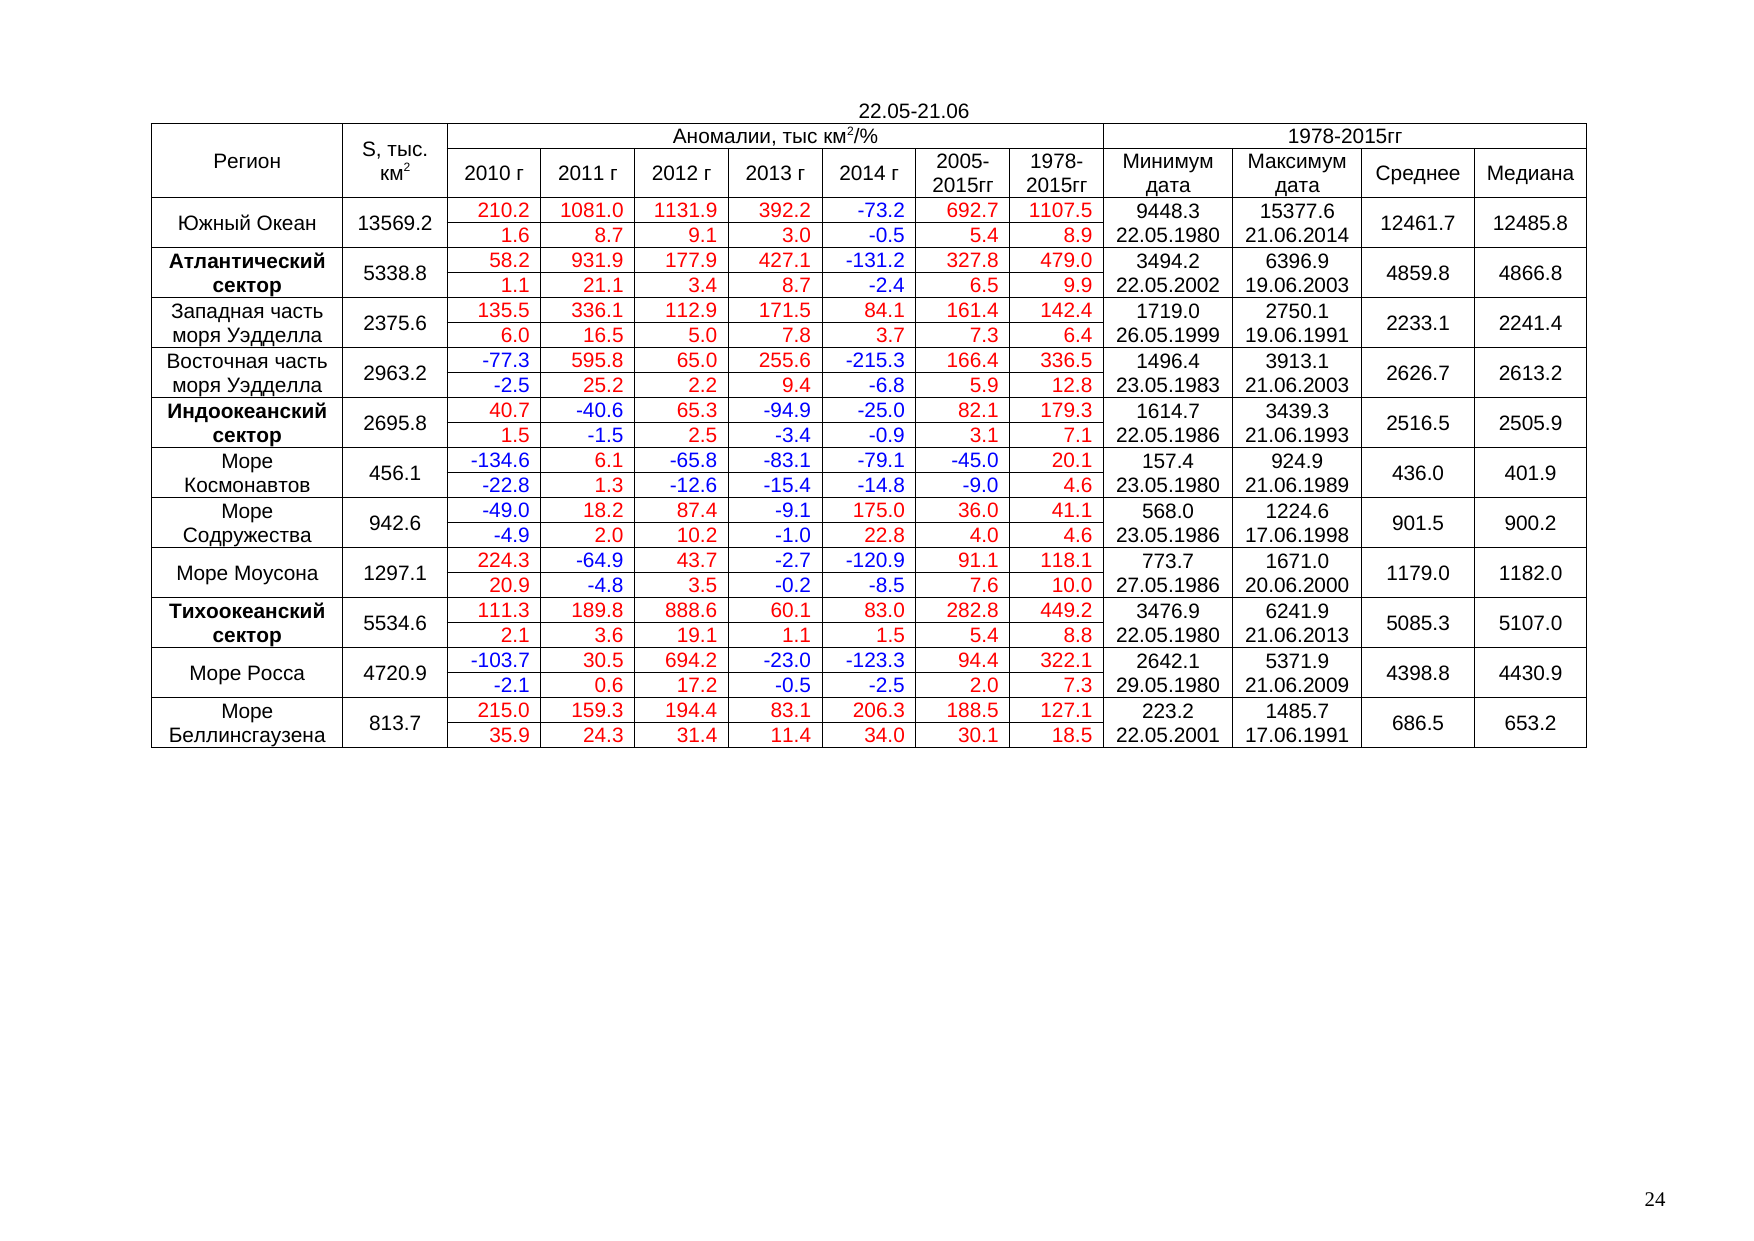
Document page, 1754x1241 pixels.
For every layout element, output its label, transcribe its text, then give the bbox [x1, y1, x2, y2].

table_cell 694.2 [635, 648, 728, 672]
table_cell 595.8 [541, 348, 634, 372]
table_cell 12.8 [1010, 373, 1103, 397]
table_cell Максимум дата [1233, 149, 1361, 197]
table_cell 7.3 [916, 323, 1009, 347]
table_cell -94.9 [729, 398, 822, 422]
table_cell 692.7 [916, 198, 1009, 222]
table_cell 4.6 [1010, 523, 1103, 547]
table_cell 41.1 [1010, 498, 1103, 522]
table_cell 118.1 [1010, 548, 1103, 572]
table_cell 1.3 [541, 473, 634, 497]
table_cell -0.2 [729, 573, 822, 597]
table_cell Море Беллинсгаузена [152, 698, 342, 747]
table_cell 166.4 [916, 348, 1009, 372]
table_cell 3.1 [916, 423, 1009, 447]
table_cell 60.1 [729, 598, 822, 622]
table_cell 2014 г [823, 149, 915, 197]
table_cell 5338.8 [343, 248, 447, 297]
table_cell 1297.1 [343, 548, 447, 597]
table_cell -2.7 [729, 548, 822, 572]
table_cell 83.0 [823, 598, 915, 622]
table_cell Тихоокеанский сектор [152, 598, 342, 647]
table_cell 773.7 27.05.1986 [1104, 548, 1232, 597]
table_cell 1.1 [729, 623, 822, 647]
table_cell 58.2 [448, 248, 540, 272]
table_cell 179.3 [1010, 398, 1103, 422]
table_cell 189.8 [541, 598, 634, 622]
table_cell 1.1 [448, 273, 540, 297]
table_cell 6.0 [448, 323, 540, 347]
table_cell 1485.7 17.06.1991 [1233, 698, 1361, 747]
table_cell -8.5 [823, 573, 915, 597]
table_cell -12.6 [635, 473, 728, 497]
table_cell 8.7 [541, 223, 634, 247]
table_cell 0.6 [541, 673, 634, 697]
table_cell 24.3 [541, 723, 634, 747]
table_cell 159.3 [541, 698, 634, 722]
table_cell 157.4 23.05.1980 [1104, 448, 1232, 497]
table_cell 7.6 [916, 573, 1009, 597]
table_cell 25.2 [541, 373, 634, 397]
table_cell 16.5 [541, 323, 634, 347]
table_cell 568.0 23.05.1986 [1104, 498, 1232, 547]
table_cell Восточная часть моря Уэдделла [152, 348, 342, 397]
table_cell 1.5 [448, 423, 540, 447]
table_cell -0.5 [729, 673, 822, 697]
table_cell 4866.8 [1475, 248, 1586, 297]
table_cell 175.0 [823, 498, 915, 522]
table_cell 11.4 [729, 723, 822, 747]
table_header S, тыс. км2 [343, 124, 447, 197]
table_cell 5.0 [635, 323, 728, 347]
table_cell 7.8 [729, 323, 822, 347]
table_cell 111.3 [448, 598, 540, 622]
table_cell 21.1 [541, 273, 634, 297]
table_cell -40.6 [541, 398, 634, 422]
table_cell 2005-2015гг [916, 149, 1009, 197]
table_cell 161.4 [916, 298, 1009, 322]
table_cell 2642.1 29.05.1980 [1104, 648, 1232, 697]
table_cell 427.1 [729, 248, 822, 272]
table_cell 456.1 [343, 448, 447, 497]
table_cell Среднее [1362, 149, 1474, 197]
table_cell 30.1 [916, 723, 1009, 747]
table_cell 901.5 [1362, 498, 1474, 547]
table_cell Атлантический сектор [152, 248, 342, 297]
table_cell 17.2 [635, 673, 728, 697]
table_cell 15377.6 21.06.2014 [1233, 198, 1361, 247]
table_cell 2516.5 [1362, 398, 1474, 447]
table_cell 336.5 [1010, 348, 1103, 372]
table_cell 83.1 [729, 698, 822, 722]
table_cell 210.2 [448, 198, 540, 222]
table_cell 4859.8 [1362, 248, 1474, 297]
table_cell 1224.6 17.06.1998 [1233, 498, 1361, 547]
table_cell 91.1 [916, 548, 1009, 572]
table_cell -1.5 [541, 423, 634, 447]
table_cell -120.9 [823, 548, 915, 572]
table_cell 5534.6 [343, 598, 447, 647]
table_header 1978-2015гг [1104, 124, 1586, 148]
table_cell 401.9 [1475, 448, 1586, 497]
table_cell -9.0 [916, 473, 1009, 497]
table_cell -131.2 [823, 248, 915, 272]
table_cell 2.2 [635, 373, 728, 397]
table_cell 2012 г [635, 149, 728, 197]
table_cell 4430.9 [1475, 648, 1586, 697]
table_cell 3439.3 21.06.1993 [1233, 398, 1361, 447]
table_cell 1719.0 26.05.1999 [1104, 298, 1232, 347]
table_cell -73.2 [823, 198, 915, 222]
table_cell -22.8 [448, 473, 540, 497]
table_cell 20.1 [1010, 448, 1103, 472]
table_cell 35.9 [448, 723, 540, 747]
table_cell -4.8 [541, 573, 634, 597]
table_cell 2013 г [729, 149, 822, 197]
table_cell -2.5 [823, 673, 915, 697]
table_cell 224.3 [448, 548, 540, 572]
table_cell 3.0 [729, 223, 822, 247]
table_cell -9.1 [729, 498, 822, 522]
table_cell 327.8 [916, 248, 1009, 272]
table_cell 9.4 [729, 373, 822, 397]
table_cell 1978-2015гг [1010, 149, 1103, 197]
table_cell 2010 г [448, 149, 540, 197]
table_cell Индоокеанский сектор [152, 398, 342, 447]
table_cell 1182.0 [1475, 548, 1586, 597]
table_cell 2.0 [541, 523, 634, 547]
table_cell -1.0 [729, 523, 822, 547]
table_cell Медиана [1475, 149, 1586, 197]
table_cell 5107.0 [1475, 598, 1586, 647]
table_cell 2505.9 [1475, 398, 1586, 447]
table_cell 194.4 [635, 698, 728, 722]
table_cell -0.5 [823, 223, 915, 247]
table_cell 8.7 [729, 273, 822, 297]
table_cell 2613.2 [1475, 348, 1586, 397]
table_cell -64.9 [541, 548, 634, 572]
table_cell 10.2 [635, 523, 728, 547]
table_cell 6.4 [1010, 323, 1103, 347]
table_cell -65.8 [635, 448, 728, 472]
table_cell 135.5 [448, 298, 540, 322]
table_cell -4.9 [448, 523, 540, 547]
table_cell Море Росса [152, 648, 342, 697]
table_cell 449.2 [1010, 598, 1103, 622]
table_cell 94.4 [916, 648, 1009, 672]
table_header Аномалии, тыс км2/% [448, 124, 1103, 148]
table_cell 1107.5 [1010, 198, 1103, 222]
table_cell 206.3 [823, 698, 915, 722]
table_cell -23.0 [729, 648, 822, 672]
table_cell 6.1 [541, 448, 634, 472]
table_cell 3.7 [823, 323, 915, 347]
table_cell 84.1 [823, 298, 915, 322]
table_cell 34.0 [823, 723, 915, 747]
table_cell -77.3 [448, 348, 540, 372]
table_cell 3.4 [635, 273, 728, 297]
table_cell 8.9 [1010, 223, 1103, 247]
table_cell 6.5 [916, 273, 1009, 297]
table_cell 2.0 [916, 673, 1009, 697]
table_cell -134.6 [448, 448, 540, 472]
table_cell -45.0 [916, 448, 1009, 472]
table_cell 2.5 [635, 423, 728, 447]
table_cell 9.1 [635, 223, 728, 247]
table_cell 31.4 [635, 723, 728, 747]
table_cell 10.0 [1010, 573, 1103, 597]
table_cell 1.5 [823, 623, 915, 647]
table_cell 12485.8 [1475, 198, 1586, 247]
table_cell Море Космонавтов [152, 448, 342, 497]
table_cell -123.3 [823, 648, 915, 672]
table_cell Южный Океан [152, 198, 342, 247]
table_cell -2.1 [448, 673, 540, 697]
table_cell 2233.1 [1362, 298, 1474, 347]
table_cell -103.7 [448, 648, 540, 672]
table_cell 5.4 [916, 223, 1009, 247]
table_header Регион [152, 124, 342, 197]
table_cell 888.6 [635, 598, 728, 622]
table_cell -6.8 [823, 373, 915, 397]
table_cell 1.6 [448, 223, 540, 247]
table_cell 5371.9 21.06.2009 [1233, 648, 1361, 697]
table_cell 171.5 [729, 298, 822, 322]
table_cell 336.1 [541, 298, 634, 322]
table_cell 7.3 [1010, 673, 1103, 697]
table_cell 3476.9 22.05.1980 [1104, 598, 1232, 647]
table_cell 2375.6 [343, 298, 447, 347]
table_cell 2011 г [541, 149, 634, 197]
table_cell Минимум дата [1104, 149, 1232, 197]
table_cell 813.7 [343, 698, 447, 747]
table_cell 22.8 [823, 523, 915, 547]
table_cell 65.3 [635, 398, 728, 422]
table_cell -215.3 [823, 348, 915, 372]
table_cell 2241.4 [1475, 298, 1586, 347]
table_cell 942.6 [343, 498, 447, 547]
table_cell 1671.0 20.06.2000 [1233, 548, 1361, 597]
table_cell 479.0 [1010, 248, 1103, 272]
table_cell -3.4 [729, 423, 822, 447]
table_cell 6396.9 19.06.2003 [1233, 248, 1361, 297]
table_cell 322.1 [1010, 648, 1103, 672]
table_cell 2750.1 19.06.1991 [1233, 298, 1361, 347]
table_cell 142.4 [1010, 298, 1103, 322]
table_cell 18.2 [541, 498, 634, 522]
table_cell 6241.9 21.06.2013 [1233, 598, 1361, 647]
table_cell 127.1 [1010, 698, 1103, 722]
table_cell 931.9 [541, 248, 634, 272]
table_cell 1081.0 [541, 198, 634, 222]
table_cell 653.2 [1475, 698, 1586, 747]
table_cell 65.0 [635, 348, 728, 372]
table_cell 177.9 [635, 248, 728, 272]
table_cell -2.5 [448, 373, 540, 397]
table_cell 82.1 [916, 398, 1009, 422]
table_cell 4.0 [916, 523, 1009, 547]
table_cell 9448.3 22.05.1980 [1104, 198, 1232, 247]
table_cell -0.9 [823, 423, 915, 447]
table_cell 1496.4 23.05.1983 [1104, 348, 1232, 397]
table_cell 4398.8 [1362, 648, 1474, 697]
table_cell Море Содружества [152, 498, 342, 547]
table_cell 5.9 [916, 373, 1009, 397]
table_cell 112.9 [635, 298, 728, 322]
table_cell 924.9 21.06.1989 [1233, 448, 1361, 497]
table_cell 5085.3 [1362, 598, 1474, 647]
table_cell 3.6 [541, 623, 634, 647]
table_cell -15.4 [729, 473, 822, 497]
table_cell 3.5 [635, 573, 728, 597]
table_cell -79.1 [823, 448, 915, 472]
table_cell 5.4 [916, 623, 1009, 647]
table_cell 188.5 [916, 698, 1009, 722]
table_cell 8.8 [1010, 623, 1103, 647]
table_cell 7.1 [1010, 423, 1103, 447]
table_cell 19.1 [635, 623, 728, 647]
table_cell Море Моусона [152, 548, 342, 597]
table_cell 87.4 [635, 498, 728, 522]
table_cell 282.8 [916, 598, 1009, 622]
text 22.05-21.06 [162, 99, 1665, 123]
table_cell 3913.1 21.06.2003 [1233, 348, 1361, 397]
table_cell -14.8 [823, 473, 915, 497]
table_cell 215.0 [448, 698, 540, 722]
table_cell 13569.2 [343, 198, 447, 247]
table_cell 686.5 [1362, 698, 1474, 747]
table_cell 3494.2 22.05.2002 [1104, 248, 1232, 297]
table_cell 20.9 [448, 573, 540, 597]
table_cell 2695.8 [343, 398, 447, 447]
table_cell -83.1 [729, 448, 822, 472]
table_cell 1179.0 [1362, 548, 1474, 597]
table_cell Западная часть моря Уэдделла [152, 298, 342, 347]
table_cell 1614.7 22.05.1986 [1104, 398, 1232, 447]
table_cell -49.0 [448, 498, 540, 522]
table_cell 4720.9 [343, 648, 447, 697]
table_cell 36.0 [916, 498, 1009, 522]
table_cell -25.0 [823, 398, 915, 422]
table_cell 2.1 [448, 623, 540, 647]
table_cell 40.7 [448, 398, 540, 422]
table_cell 392.2 [729, 198, 822, 222]
table_cell 2963.2 [343, 348, 447, 397]
table_cell 1131.9 [635, 198, 728, 222]
table_cell 900.2 [1475, 498, 1586, 547]
table_cell 9.9 [1010, 273, 1103, 297]
table_cell 12461.7 [1362, 198, 1474, 247]
table_cell -2.4 [823, 273, 915, 297]
table_cell 2626.7 [1362, 348, 1474, 397]
table_cell 436.0 [1362, 448, 1474, 497]
table_cell 18.5 [1010, 723, 1103, 747]
table_cell 43.7 [635, 548, 728, 572]
table_cell 255.6 [729, 348, 822, 372]
table_cell 4.6 [1010, 473, 1103, 497]
table_cell 30.5 [541, 648, 634, 672]
table_cell 223.2 22.05.2001 [1104, 698, 1232, 747]
